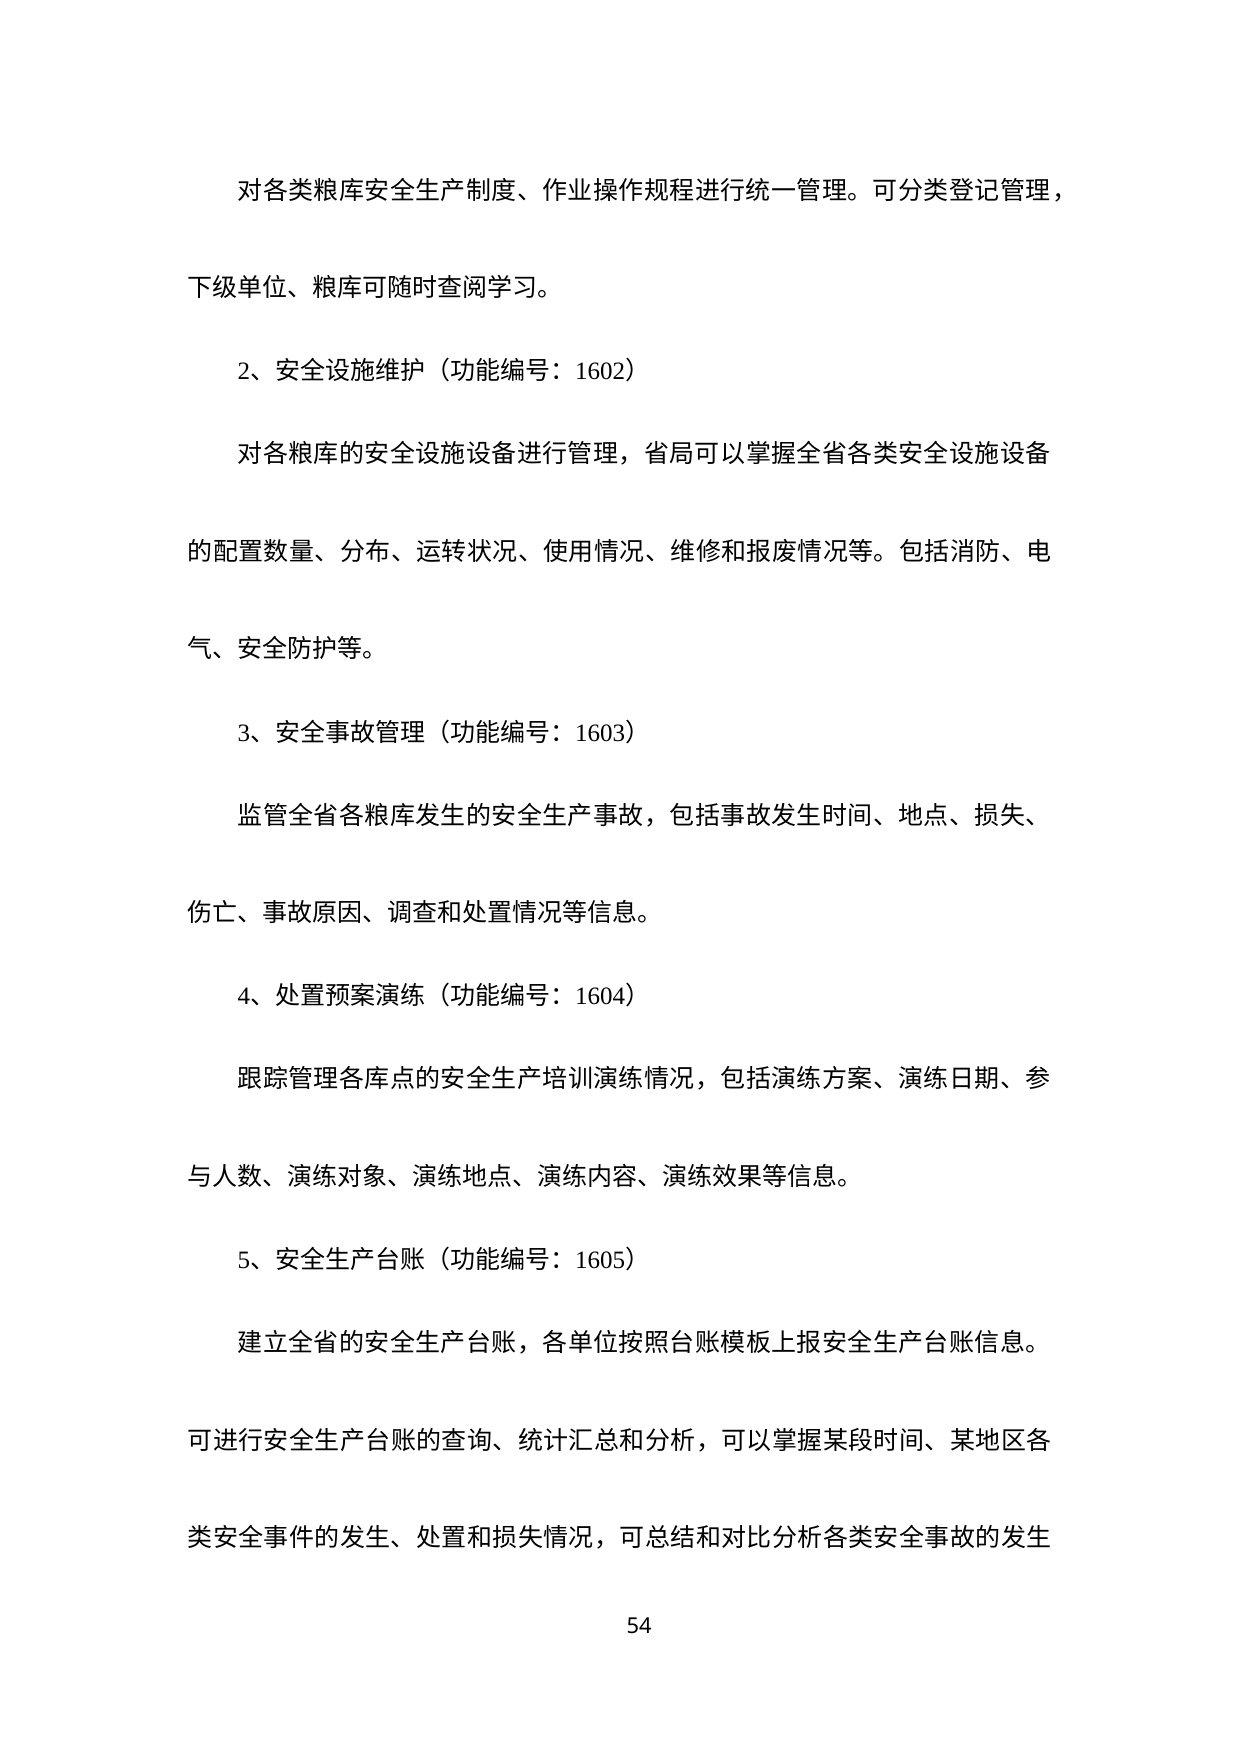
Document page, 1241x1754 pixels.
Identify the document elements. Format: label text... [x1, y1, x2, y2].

text 3、安全事故管理（功能编号：1603） [187, 698, 1053, 763]
text 对各类粮库安全生产制度、作业操作规程进行统一管理。可分类登记管理，下级单位、粮库可随时查阅学习。 [187, 156, 1053, 318]
text 对各粮库的安全设施设备进行管理，省局可以掌握全省各类安全设施设备的配置数量、分布、运转状况、使用情况、维修和报废情况等。包括消防、电气、安全防护等。 [187, 419, 1053, 679]
text 跟踪管理各库点的安全生产培训演练情况，包括演练方案、演练日期、参与人数、演练对象、演练地点、演练内容、演练效果等信息。 [187, 1044, 1053, 1207]
text 4、处置预案演练（功能编号：1604） [187, 961, 1053, 1026]
text 5、安全生产台账（功能编号：1605） [187, 1225, 1053, 1290]
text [187, 1308, 1053, 1568]
text 监管全省各粮库发生的安全生产事故，包括事故发生时间、地点、损失、伤亡、事故原因、调查和处置情况等信息。 [187, 781, 1053, 943]
text 2、安全设施维护（功能编号：1602） [187, 336, 1053, 401]
